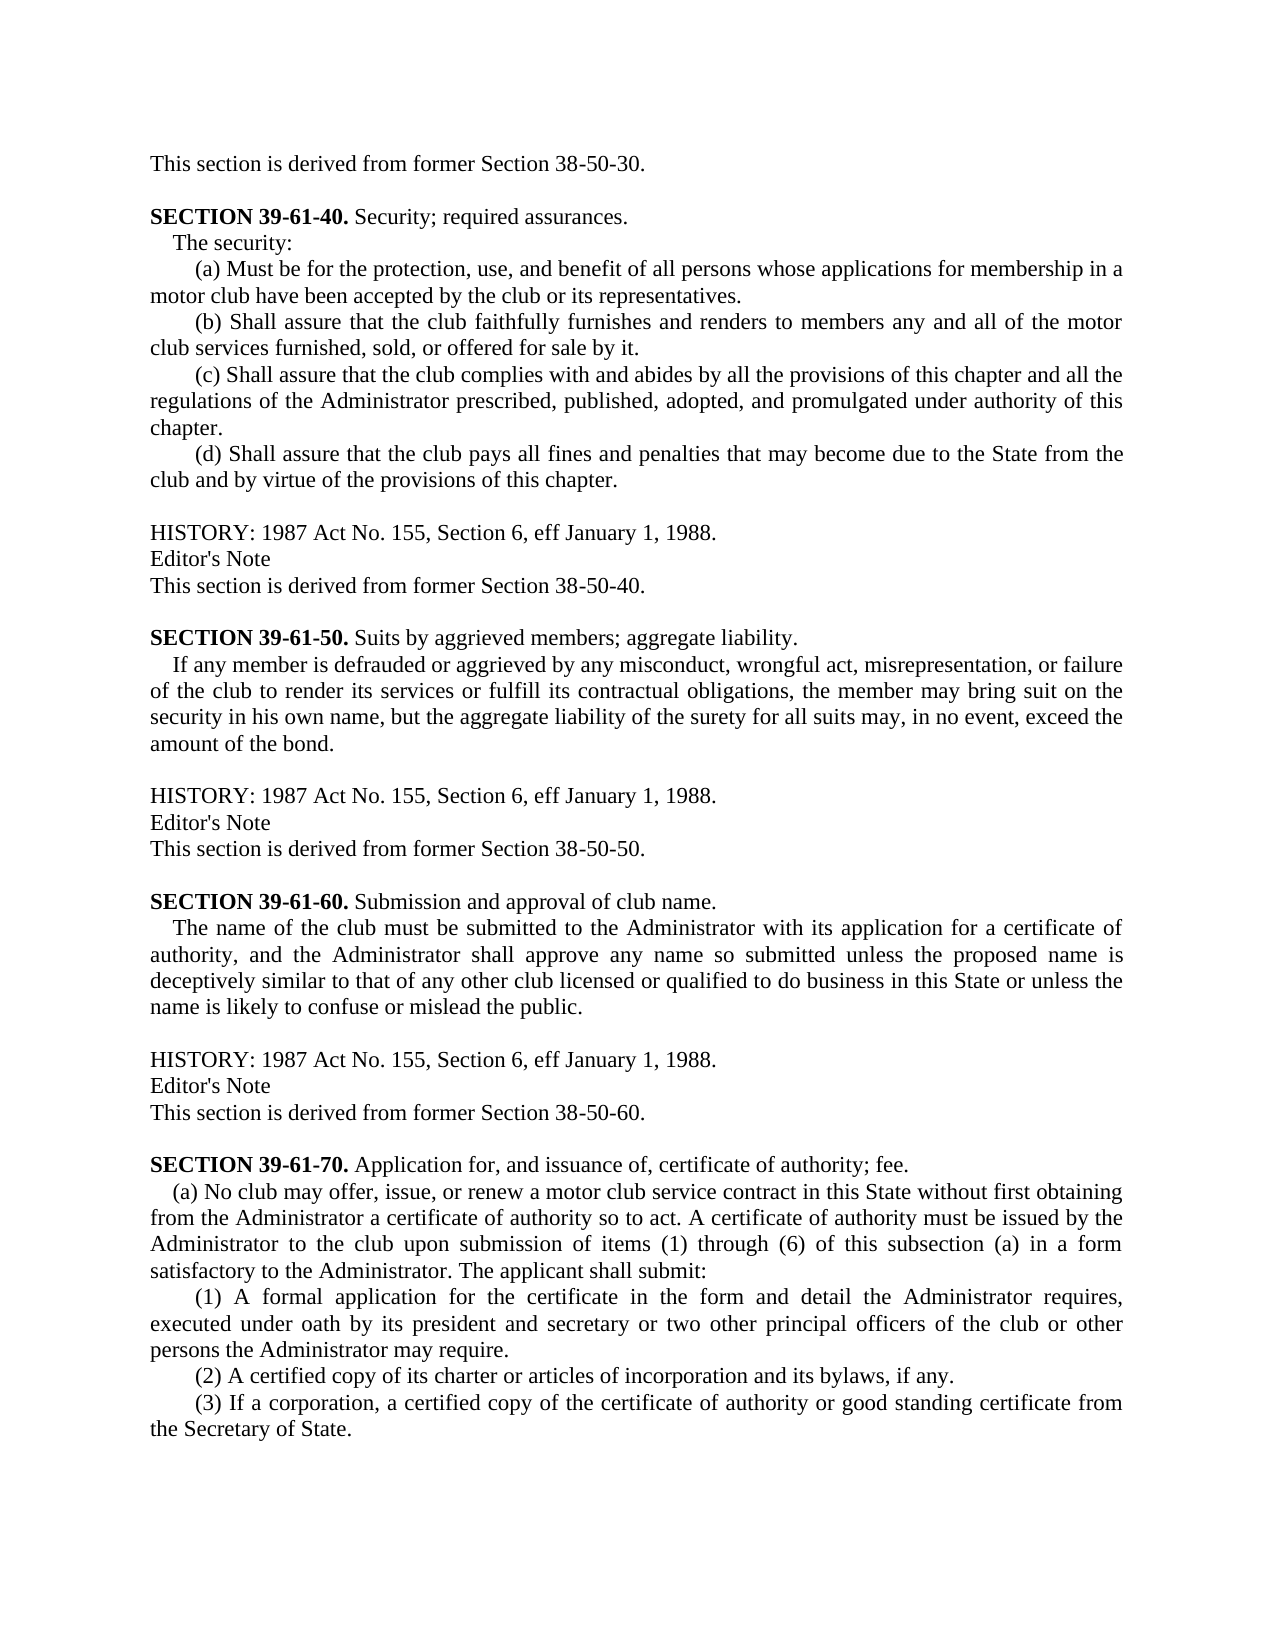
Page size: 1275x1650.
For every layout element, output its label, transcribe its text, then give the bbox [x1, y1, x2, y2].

text (a) Must be for the protection, use, and benefit of all persons whose applications for membership in a motor club have been accepted by the club or its representatives. [150, 255, 1125, 308]
text This section is derived from former Section 38-50-50. [150, 835, 1125, 862]
text (d) Shall assure that the club pays all fines and penalties that may become due to the State from the club and by virtue of the provisions of this chapter. [150, 440, 1125, 493]
text HISTORY: 1987 Act No. 155, Section 6, eff January 1, 1988. [150, 519, 1125, 545]
text The security: [150, 229, 1125, 255]
text HISTORY: 1987 Act No. 155, Section 6, eff January 1, 1988. [150, 782, 1125, 809]
text This section is derived from former Section 38-50-30. [150, 150, 1125, 176]
text SECTION 39-61-50. Suits by aggrieved members; aggregate liability. [150, 624, 1125, 651]
text SECTION 39-61-60. Submission and approval of club name. [150, 888, 1125, 914]
text Editor's Note [150, 809, 1125, 835]
text (c) Shall assure that the club complies with and abides by all the provisions of this chapter and all the regulations of the Administrator prescribed, published, adopted, and promulgated under authority of this chapter. [150, 361, 1125, 440]
text Editor's Note [150, 545, 1125, 572]
text (2) A certified copy of its charter or articles of incorporation and its bylaws, if any. [150, 1362, 1125, 1389]
text SECTION 39-61-40. Security; required assurances. [150, 203, 1125, 229]
text (3) If a corporation, a certified copy of the certificate of authority or good standing certificate from the Secretary of State. [150, 1389, 1125, 1441]
text If any member is defrauded or aggrieved by any misconduct, wrongful act, misrepresentation, or failure of the club to render its services or fulfill its contractual obligations, the member may bring suit on the security in his own name, but the aggregate liability of the surety for all suits may, in no event, exceed the amount of the bond. [150, 651, 1125, 756]
text (1) A formal application for the certificate in the form and detail the Administrator requires, executed under oath by its president and secretary or two other principal officers of the club or other persons the Administrator may require. [150, 1283, 1125, 1362]
text The name of the club must be submitted to the Administrator with its application for a certificate of authority, and the Administrator shall approve any name so submitted unless the proposed name is deceptively similar to that of any other club licensed or qualified to do business in this State or unless the name is likely to confuse or mislead the public. [150, 914, 1125, 1020]
text (b) Shall assure that the club faithfully furnishes and renders to members any and all of the motor club services furnished, sold, or offered for sale by it. [150, 308, 1125, 361]
text HISTORY: 1987 Act No. 155, Section 6, eff January 1, 1988. [150, 1046, 1125, 1072]
text Editor's Note [150, 1072, 1125, 1099]
text (a) No club may offer, issue, or renew a motor club service contract in this State without first obtaining from the Administrator a certificate of authority so to act. A certificate of authority must be issued by the Administrator to the club upon submission of items (1) through (6) of this subsection (a) in a form satisfactory to the Administrator. The applicant shall submit: [150, 1178, 1125, 1283]
text This section is derived from former Section 38-50-40. [150, 572, 1125, 598]
text This section is derived from former Section 38-50-60. [150, 1099, 1125, 1125]
text SECTION 39-61-70. Application for, and issuance of, certificate of authority; fee. [150, 1151, 1125, 1178]
